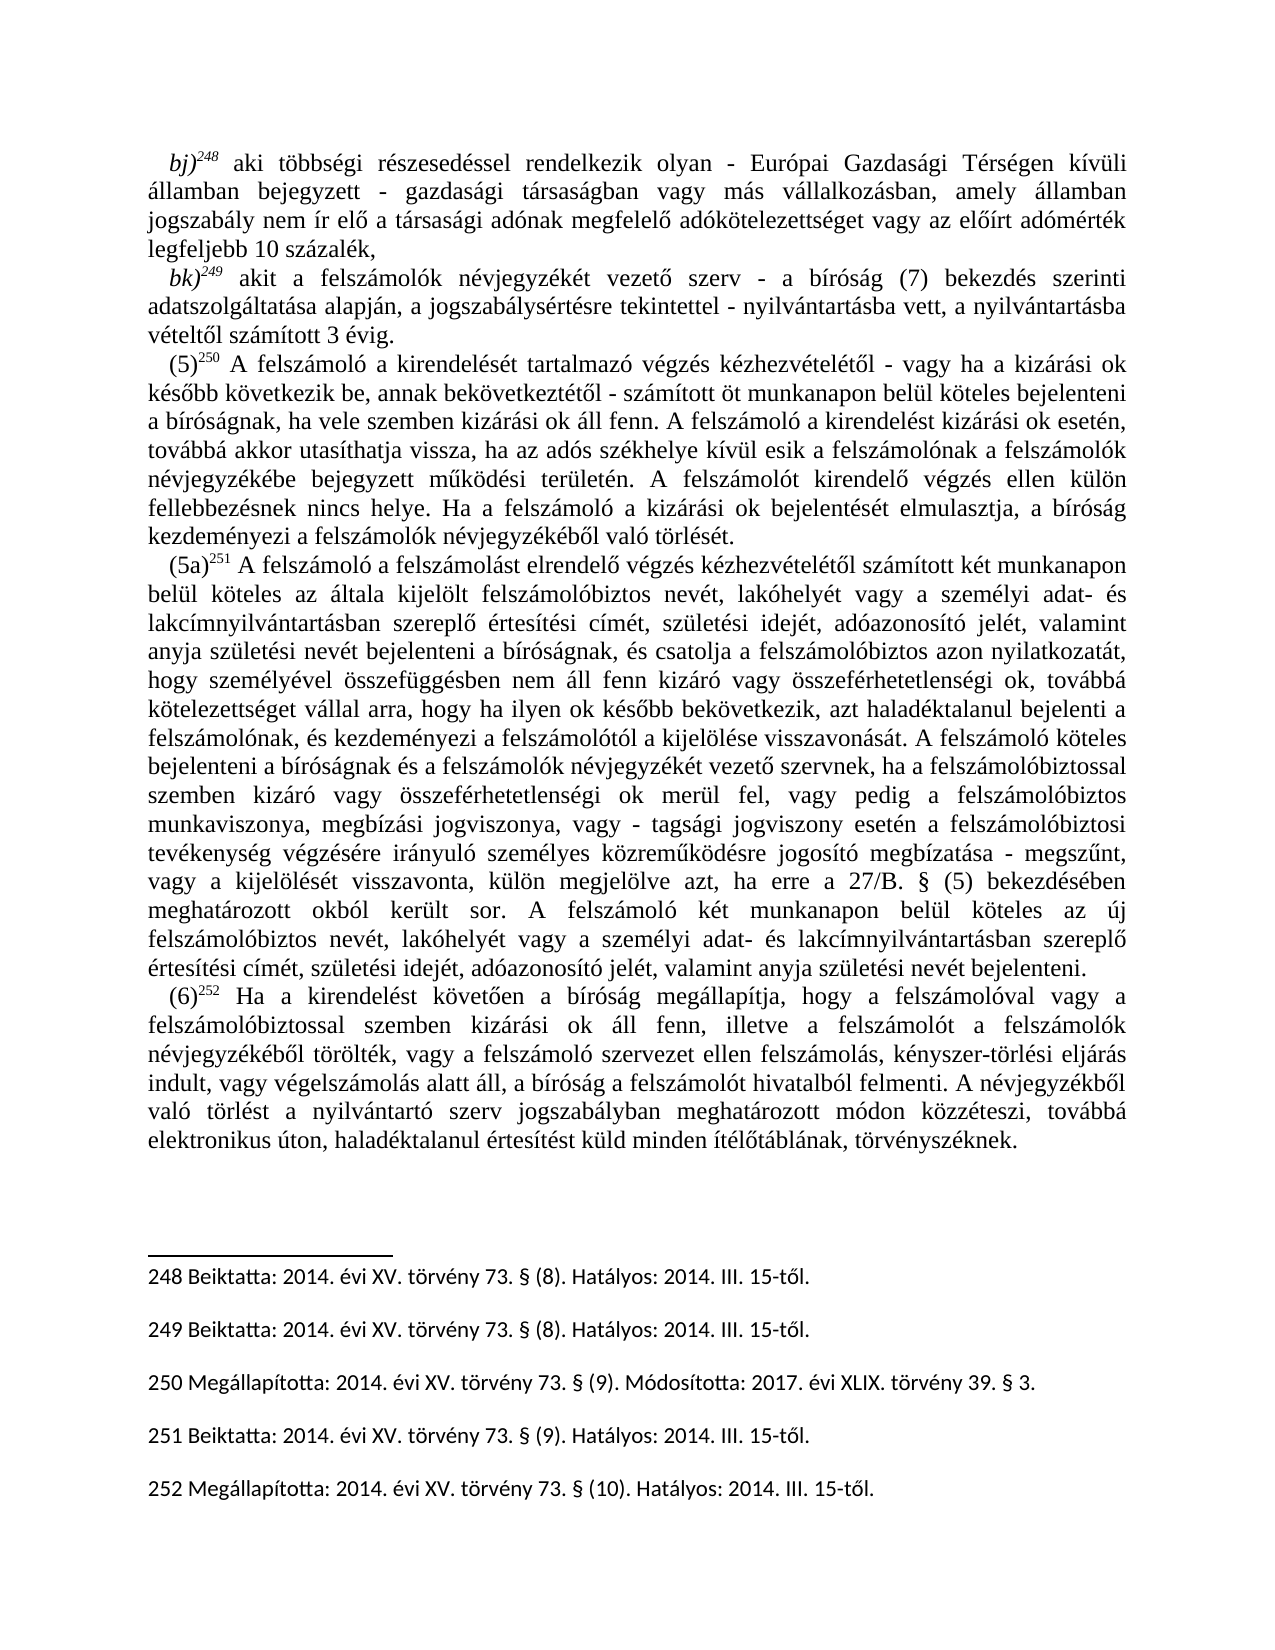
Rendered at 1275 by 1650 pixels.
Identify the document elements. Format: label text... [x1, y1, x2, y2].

text bk) akit a felszámolók névjegyzékét vezető szerv - a bíróság (7) bekezdés szerinti adatszolgáltatása alapján, a jogszabálysértésre tekintettel - nyilvántartásba vett, a nyilvántartásba vételtől számított 3 évig. [148, 263, 1127, 349]
text (5a) A felszámoló a felszámolást elrendelő végzés kézhezvételétől számított két munkanapon belül köteles az általa kijelölt felszámolóbiztos nevét, lakóhelyét vagy a személyi adat- és lakcímnyilvántartásban szereplő értesítési címét, születési idejét, adóazonosító jelét, valamint anyja születési nevét bejelenteni a bíróságnak, és csatolja a felszámolóbiztos azon nyilatkozatát, hogy személyével összefüggésben nem áll fenn kizáró vagy összeférhetetlenségi ok, továbbá kötelezettséget vállal arra, hogy ha ilyen ok később bekövetkezik, azt haladéktalanul bejelenti a felszámolónak, és kezdeményezi a felszámolótól a kijelölése visszavonását. A felszámoló köteles bejelenteni a bíróságnak és a felszámolók névjegyzékét vezető szervnek, ha a felszámolóbiztossal szemben kizáró vagy összeférhetetlenségi ok merül fel, vagy pedig a felszámolóbiztos munkaviszonya, megbízási jogviszonya, vagy - tagsági jogviszony esetén a felszámolóbiztosi tevékenység végzésére irányuló személyes közreműködésre jogosító megbízatása - megszűnt, vagy a kijelölését visszavonta, külön megjelölve azt, ha erre a 27/B. § (5) bekezdésében meghatározott okból került sor. A felszámoló két munkanapon belül köteles az új felszámolóbiztos nevét, lakóhelyét vagy a személyi adat- és lakcímnyilvántartásban szereplő értesítési címét, születési idejét, adóazonosító jelét, valamint anyja születési nevét bejelenteni. [148, 550, 1127, 981]
text (5) A felszámoló a kirendelését tartalmazó végzés kézhezvételétől - vagy ha a kizárási ok később következik be, annak bekövetkeztétől - számított öt munkanapon belül köteles bejelenteni a bíróságnak, ha vele szemben kizárási ok áll fenn. A felszámoló a kirendelést kizárási ok esetén, továbbá akkor utasíthatja vissza, ha az adós székhelye kívül esik a felszámolónak a felszámolók névjegyzékébe bejegyzett működési területén. A felszámolót kirendelő végzés ellen külön fellebbezésnek nincs helye. Ha a felszámoló a kizárási ok bejelentését elmulasztja, a bíróság kezdeményezi a felszámolók névjegyzékéből való törlését. [148, 349, 1127, 550]
text bj) aki többségi részesedéssel rendelkezik olyan - Európai Gazdasági Térségen kívüli államban bejegyzett - gazdasági társaságban vagy más vállalkozásban, amely államban jogszabály nem ír elő a társasági adónak megfelelő adókötelezettséget vagy az előírt adómérték legfeljebb 10 százalék, [148, 148, 1127, 263]
text (6) Ha a kirendelést követően a bíróság megállapítja, hogy a felszámolóval vagy a felszámolóbiztossal szemben kizárási ok áll fenn, illetve a felszámolót a felszámolók névjegyzékéből törölték, vagy a felszámoló szervezet ellen felszámolás, kényszer-törlési eljárás indult, vagy végelszámolás alatt áll, a bíróság a felszámolót hivatalból felmenti. A névjegyzékből való törlést a nyilvántartó szerv jogszabályban meghatározott módon közzéteszi, továbbá elektronikus úton, haladéktalanul értesítést küld minden ítélőtáblának, törvényszéknek. [148, 981, 1127, 1154]
